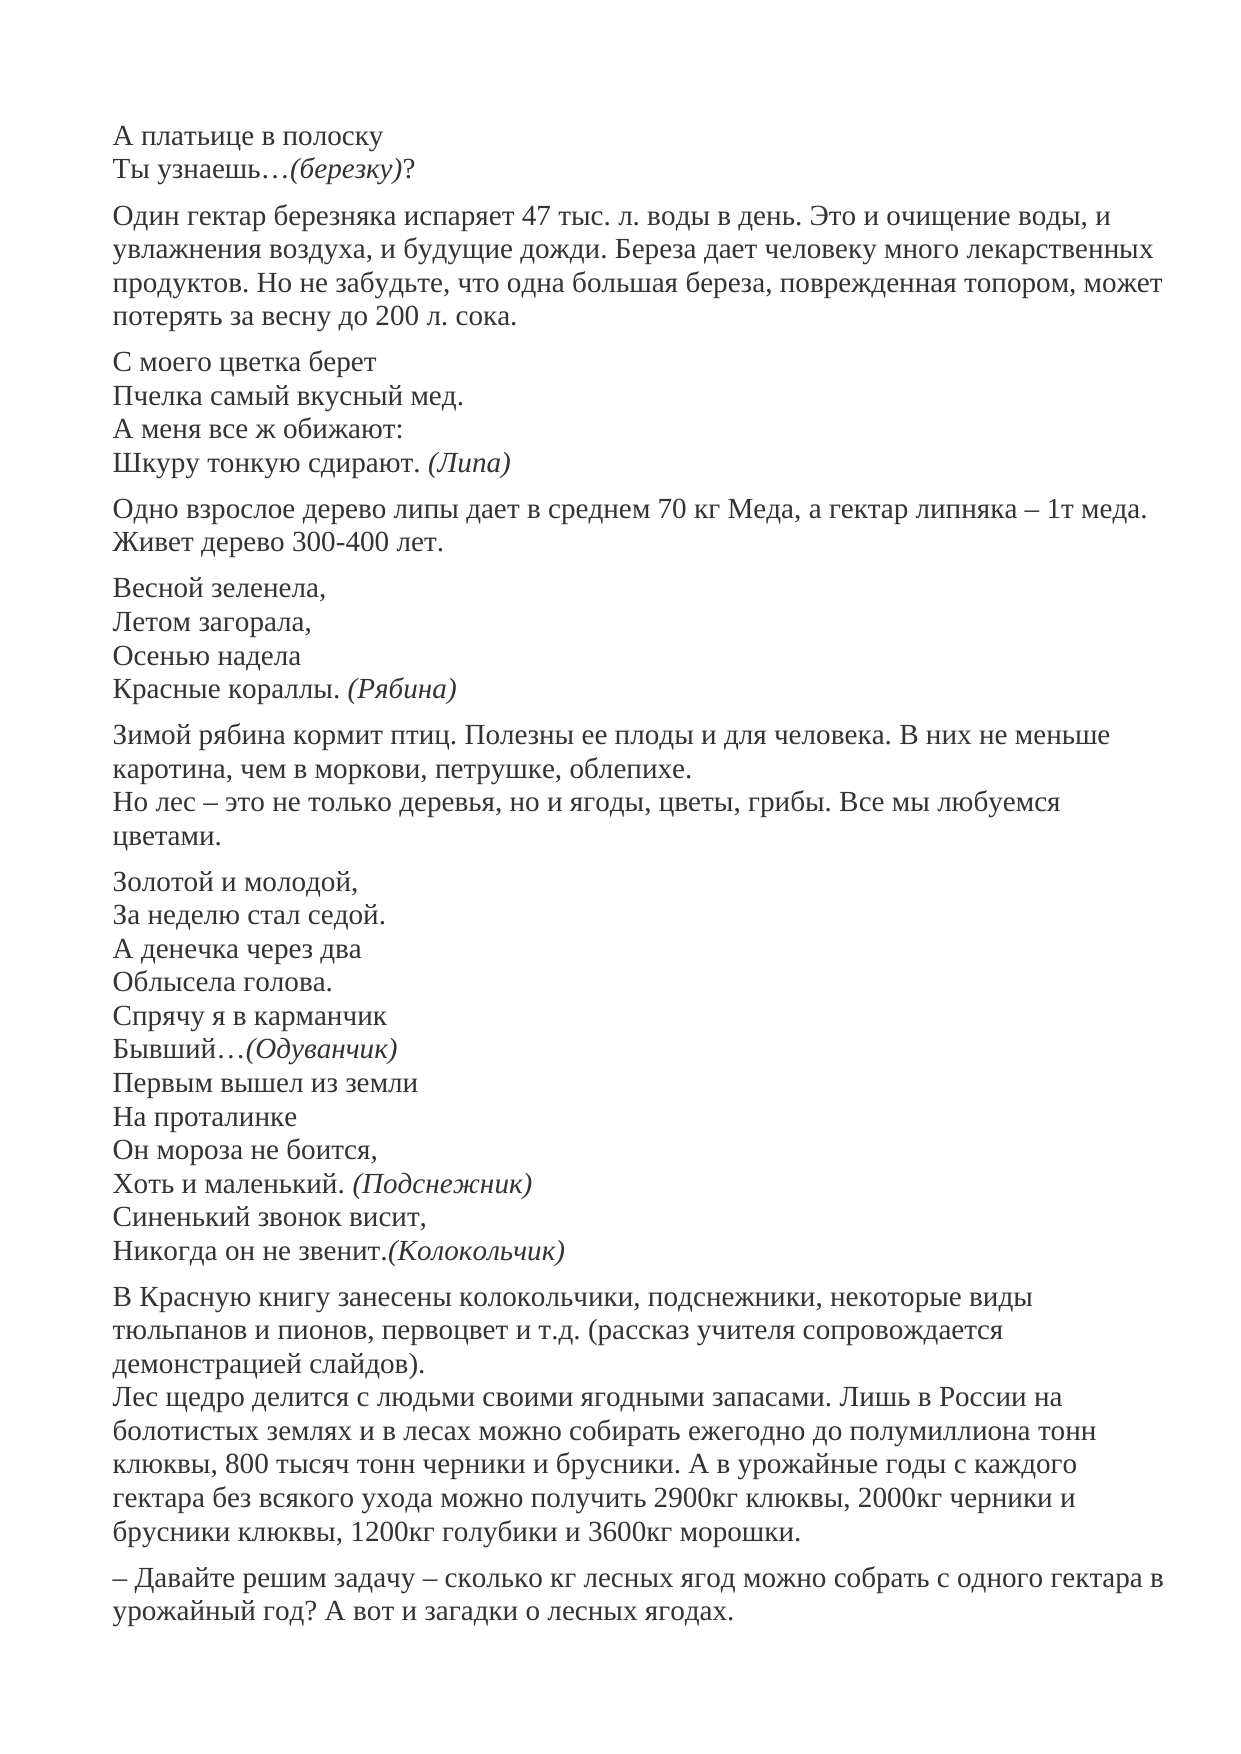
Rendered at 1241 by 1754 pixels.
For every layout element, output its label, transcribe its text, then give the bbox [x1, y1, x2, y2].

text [112, 118, 1167, 185]
text – Давайте решим задачу – сколько кг лесных ягод можно собрать с одного гектара в урожайный год? А вот и загадки о лесных ягодах. [112, 1560, 1167, 1627]
text В Красную книгу занесены колокольчики, подснежники, некоторые виды тюльпанов и пионов, первоцвет и т.д. (рассказ учителя сопровождается демонстрацией слайдов). Лес щедро делится с людьми своими ягодными запасами. Лишь в России на болотистых землях и в лесах можно собирать ежегодно до полумиллиона тонн клюквы, 800 тысяч тонн черники и брусники. А в урожайные годы с каждого гектара без всякого ухода можно получить 2900кг клюквы, 2000кг черники и брусники клюквы, 1200кг голубики и 3600кг морошки. [112, 1279, 1167, 1547]
text С моего цветка берет Пчелка самый вкусный мед. А меня все ж обижают: Шкуру тонкую сдирают. (Липа) [112, 344, 1167, 478]
text Один гектар березняка испаряет 47 тыс. л. воды в день. Это и очищение воды, и увлажнения воздуха, и будущие дожди. Береза дает человеку много лекарственных продуктов. Но не забудьте, что одна большая береза, поврежденная топором, может потерять за весну до 200 л. сока. [112, 198, 1167, 332]
text Весной зеленела, Летом загорала, Осенью надела Красные кораллы. (Рябина) [112, 571, 1167, 705]
text Одно взрослое дерево липы дает в среднем 70 кг Меда, а гектар липняка – 1т меда. Живет дерево 300-400 лет. [112, 491, 1167, 558]
text Первым вышел из земли На проталинке Он мороза не боится, Хоть и маленький. (Подснежник) [112, 1065, 1167, 1199]
text Золотой и молодой, За неделю стал седой. А денечка через два Облысела голова. Спрячу я в карманчик Бывший…(Одуванчик) [112, 864, 1167, 1065]
text Зимой рябина кормит птиц. Полезны ее плоды и для человека. В них не меньше каротина, чем в моркови, петрушке, облепихе. Но лес – это не только деревья, но и ягоды, цветы, грибы. Все мы любуемся цветами. [112, 717, 1167, 851]
text Синенький звонок висит, Никогда он не звенит.(Колокольчик) [112, 1199, 1167, 1266]
